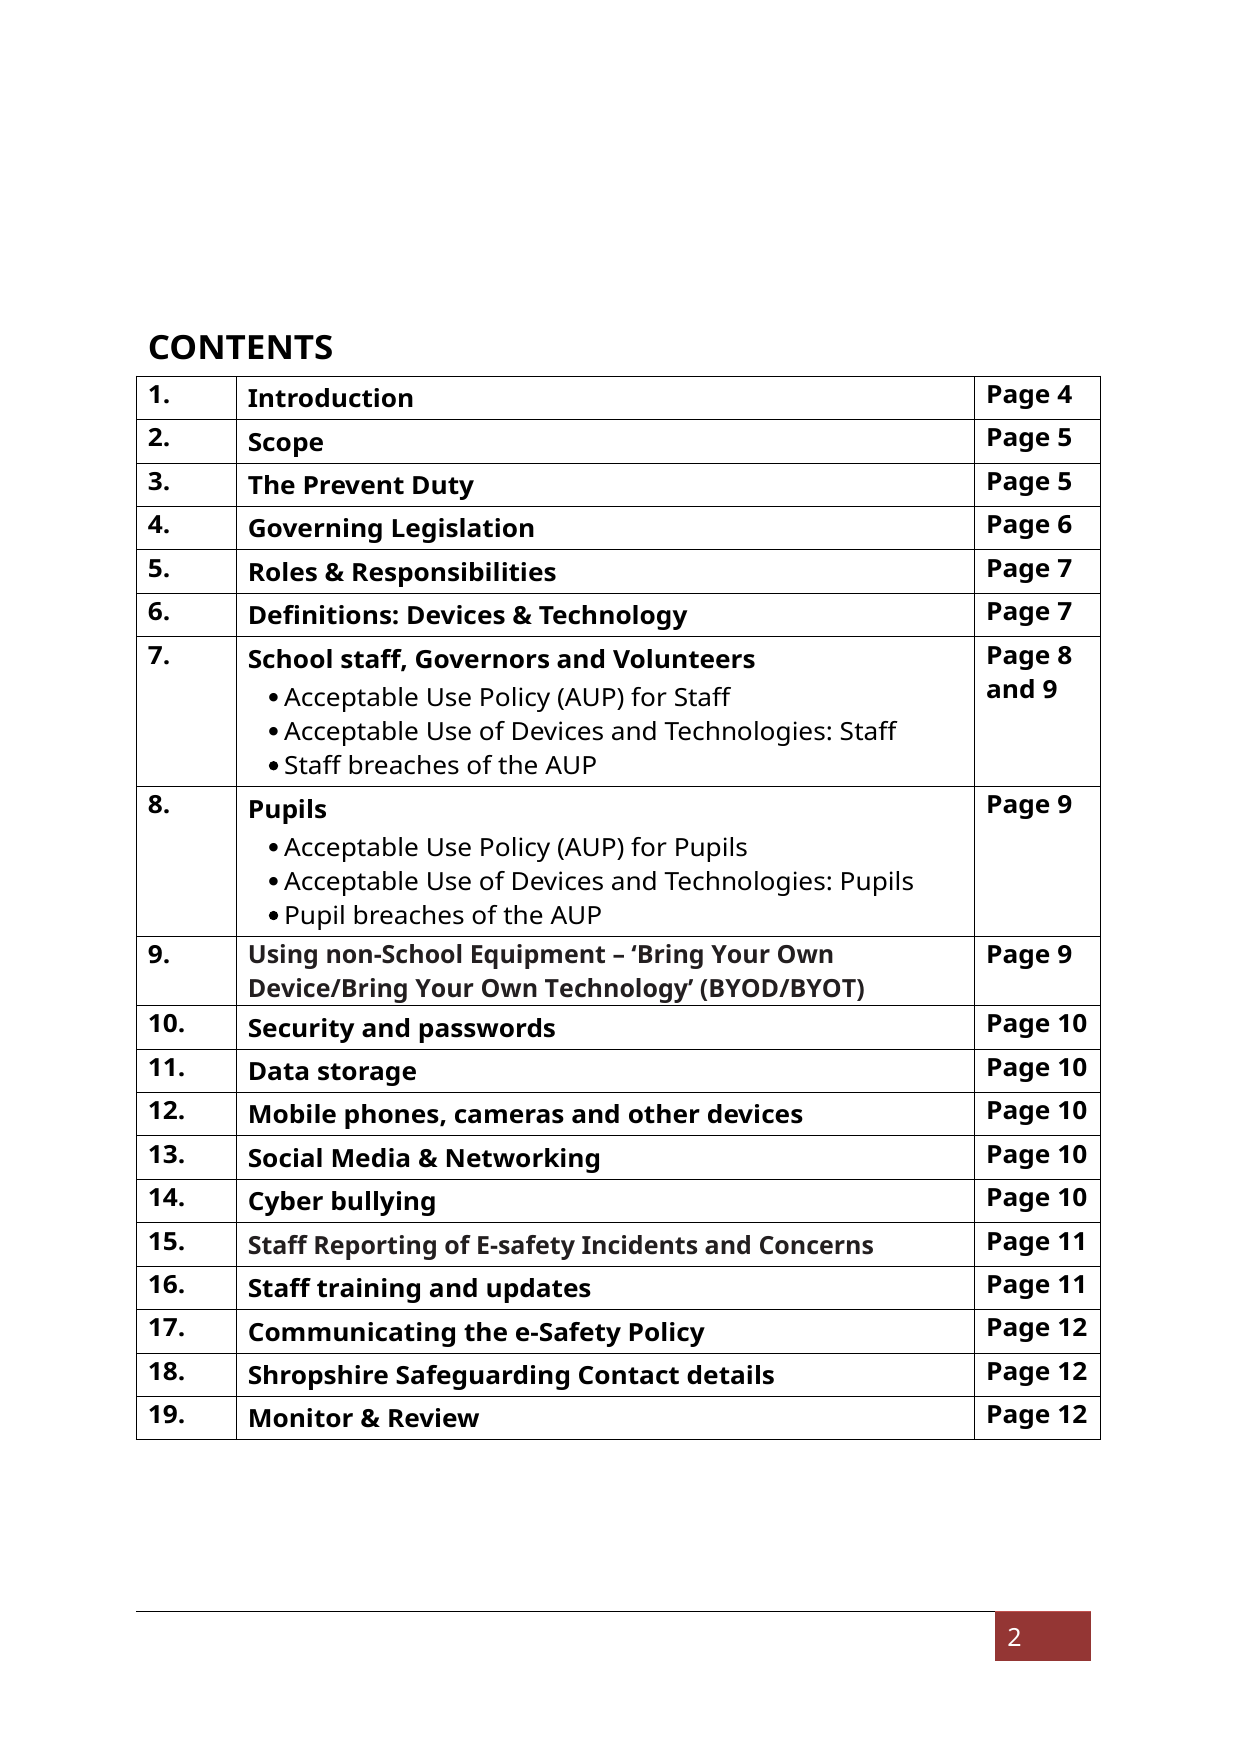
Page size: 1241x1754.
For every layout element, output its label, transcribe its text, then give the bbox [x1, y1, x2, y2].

table_cell 13. [137, 1136, 236, 1179]
table_cell Page 6 [975, 507, 1100, 549]
table_cell 14. [137, 1180, 236, 1222]
table_cell School staff, Governors and Volunteers Acceptable Use Policy (AUP) for Staff Acceptable Use of Devices and Technologies: Staff Staff breaches of the AUP [237, 637, 974, 786]
table_cell Page 9 [975, 787, 1100, 936]
table_cell Page 11 [975, 1267, 1100, 1309]
table_cell Staff training and updates [237, 1267, 974, 1309]
table_cell Page 9 [975, 937, 1100, 1005]
table_cell Page 5 [975, 464, 1100, 506]
table_cell 17. [137, 1310, 236, 1352]
text contents [148, 323, 1122, 369]
table_cell Page 10 [975, 1093, 1100, 1135]
table_cell Roles & Responsibilities [237, 550, 974, 593]
table_cell Page 12 [975, 1354, 1100, 1396]
table_cell Staff Reporting of E-safety Incidents and Concerns [237, 1223, 974, 1266]
table_cell 6. [137, 594, 236, 636]
table_cell 5. [137, 550, 236, 593]
table_cell 16. [137, 1267, 236, 1309]
table_cell Data storage [237, 1050, 974, 1092]
table_cell Page 8 and 9 [975, 637, 1100, 786]
table_cell Page 10 [975, 1050, 1100, 1092]
table_cell Social Media & Networking [237, 1136, 974, 1179]
table_cell Mobile phones, cameras and other devices [237, 1093, 974, 1135]
table_cell 9. [137, 937, 236, 1005]
table_cell 15. [137, 1223, 236, 1266]
table_cell 8. [137, 787, 236, 936]
table_cell 3. [137, 464, 236, 506]
table_cell The Prevent Duty [237, 464, 974, 506]
table_cell 12. [137, 1093, 236, 1135]
table_cell Page 12 [975, 1397, 1100, 1439]
table_cell Page 10 [975, 1180, 1100, 1222]
table_cell Page 10 [975, 1006, 1100, 1048]
table_cell 18. [137, 1354, 236, 1396]
table_cell Definitions: Devices & Technology [237, 594, 974, 636]
table_cell Monitor & Review [237, 1397, 974, 1439]
table_cell Communicating the e-Safety Policy [237, 1310, 974, 1352]
table_cell Page 7 [975, 550, 1100, 593]
table_cell Page 5 [975, 420, 1100, 462]
table_cell 4. [137, 507, 236, 549]
table_cell Page 7 [975, 594, 1100, 636]
table_cell 2. [137, 420, 236, 462]
table_header Page 4 [975, 377, 1100, 419]
table_cell Pupils Acceptable Use Policy (AUP) for Pupils Acceptable Use of Devices and Technologies: Pupils Pupil breaches of the AUP [237, 787, 974, 936]
table_cell 19. [137, 1397, 236, 1439]
table_header 1. [137, 377, 236, 419]
table_header Introduction [237, 377, 974, 419]
table_cell Cyber bullying [237, 1180, 974, 1222]
table_cell 10. [137, 1006, 236, 1048]
table_cell Using non-School Equipment – ‘Bring Your Own Device/Bring Your Own Technology’ (BYOD/BYOT) [237, 937, 974, 1005]
table_cell Page 10 [975, 1136, 1100, 1179]
table_cell Shropshire Safeguarding Contact details [237, 1354, 974, 1396]
table_cell Page 12 [975, 1310, 1100, 1352]
table_cell Governing Legislation [237, 507, 974, 549]
table_cell 7. [137, 637, 236, 786]
table_cell Security and passwords [237, 1006, 974, 1048]
table_cell Scope [237, 420, 974, 462]
table_cell 11. [137, 1050, 236, 1092]
table_cell Page 11 [975, 1223, 1100, 1266]
